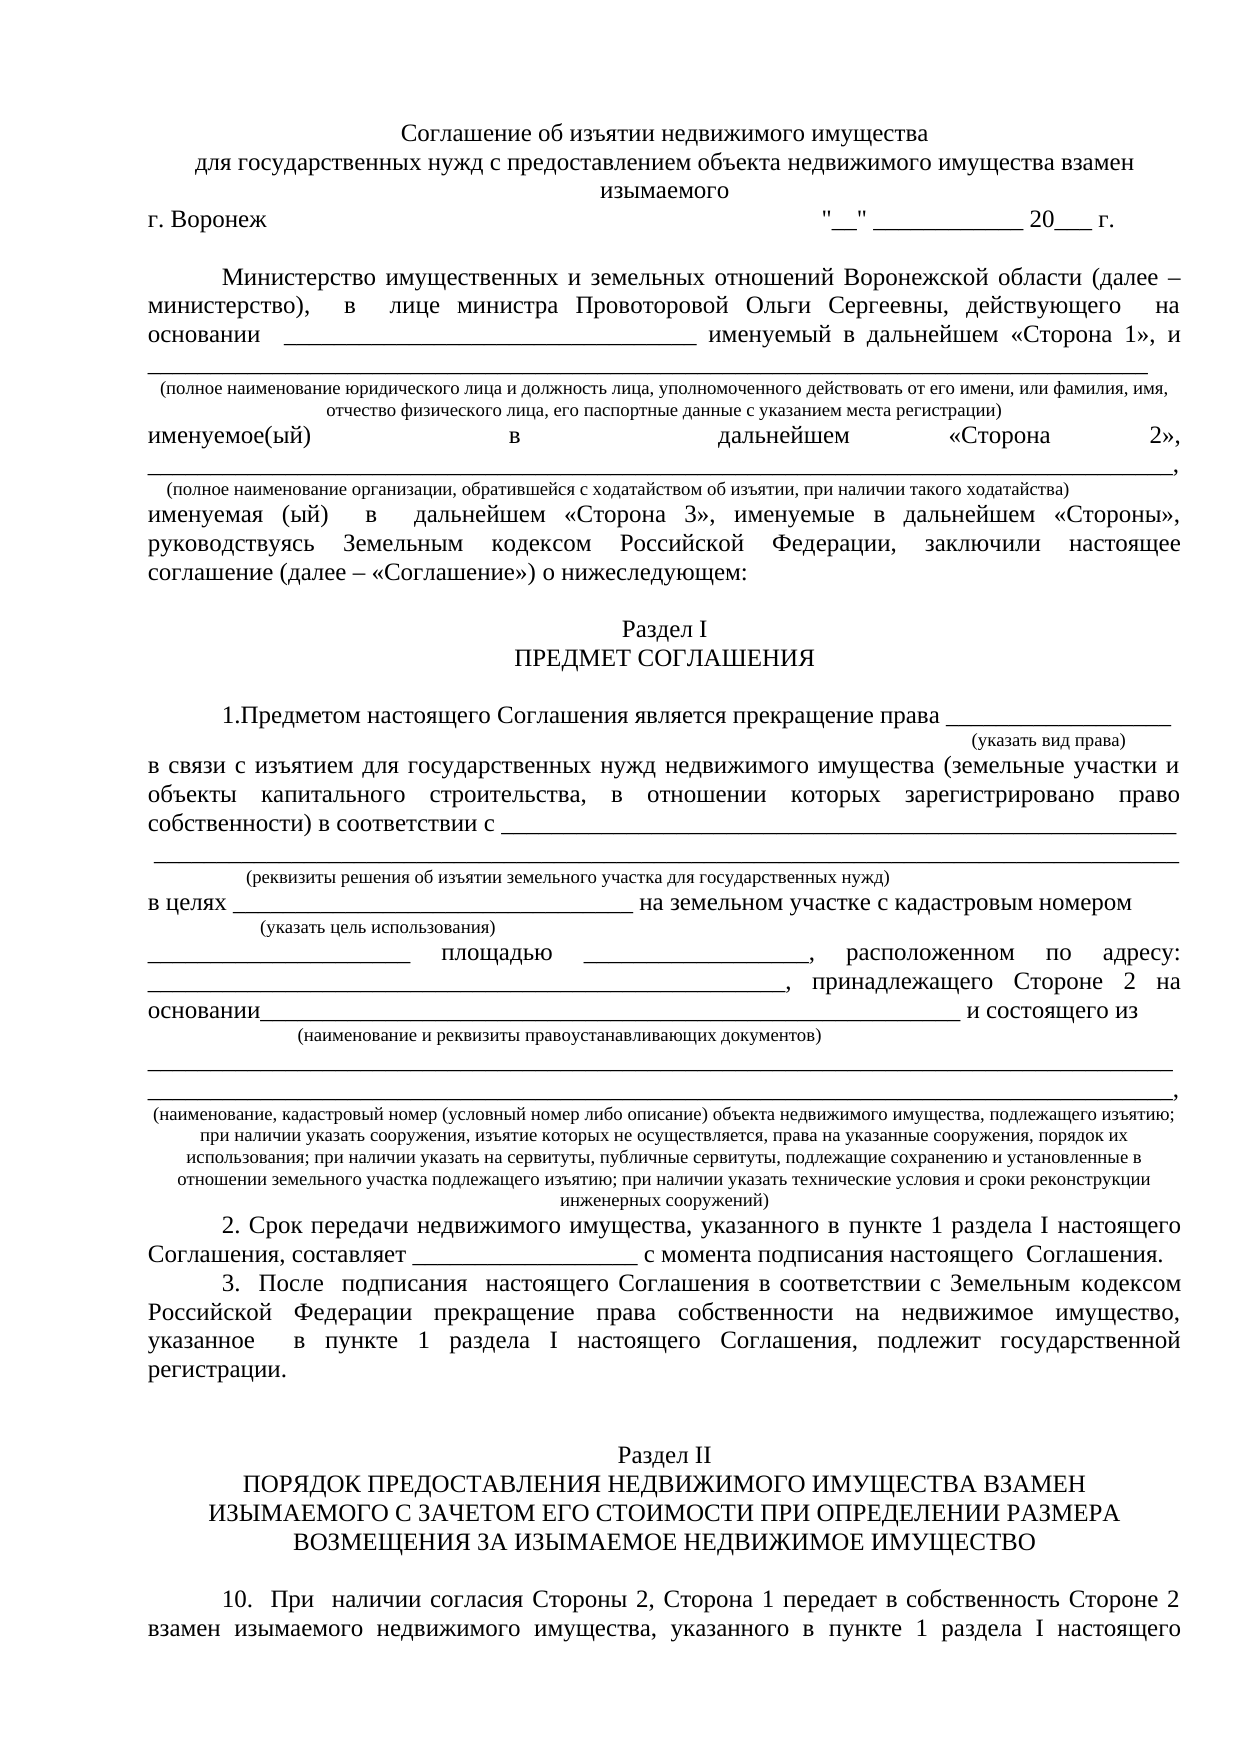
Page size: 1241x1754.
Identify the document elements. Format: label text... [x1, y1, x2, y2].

text __________________________________________________________________________________ [148, 1045, 1181, 1074]
text Соглашение об изъятии недвижимого имущества [148, 118, 1181, 147]
text (наименование и реквизиты правоустанавливающих документов) [148, 1024, 1181, 1045]
text __________________________________________________________________________________, [148, 1074, 1181, 1103]
text ВОЗМЕЩЕНИЯ ЗА ИЗЫМАЕМОЕ НЕДВИЖИМОЕ ИМУЩЕСТВО [148, 1527, 1181, 1556]
text (полное наименование организации, обратившейся с ходатайством об изъятии, при наличии такого ходатайства) [148, 477, 1181, 499]
text (указать цель использования) [148, 916, 1181, 937]
text Раздел I [148, 614, 1181, 643]
text ПОРЯДОК ПРЕДОСТАВЛЕНИЯ НЕДВИЖИМОГО ИМУЩЕСТВА ВЗАМЕН [148, 1469, 1181, 1498]
text г. Воронеж "__" ____________ 20___ г. [148, 204, 1181, 233]
text (реквизиты решения об изъятии земельного участка для государственных нужд) [148, 866, 1181, 887]
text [148, 1584, 1181, 1642]
text _____________________ площадью __________________, расположенном по адресу: ___________________________________________________, принадлежащего Стороне 2 на основании________________________________________________________ и состоящего из [148, 937, 1181, 1024]
text (указать вид права) [148, 729, 1181, 751]
text (наименование, кадастровый номер (условный номер либо описание) объекта недвижимого имущества, подлежащего изъятию; при наличии указать сооружения, изъятие которых не осуществляется, права на указанные сооружения, порядок их использования; при наличии указать на сервитуты, публичные сервитуты, подлежащие сохранению и установленные в отношении земельного участка подлежащего изъятию; при наличии указать технические условия и сроки реконструкции инженерных сооружений) [148, 1103, 1181, 1211]
text Министерство имущественных и земельных отношений Воронежской области (далее – министерство), в лице министра Провоторовой Ольги Сергеевны, действующего на основании _________________________________ именуемый в дальнейшем «Сторона 1», и ________________________________________________________________________________ [148, 262, 1181, 377]
text в целях ________________________________ на земельном участке с кадастровым номером [148, 887, 1181, 916]
text __________________________________________________________________________________ [148, 837, 1181, 866]
text именуемое(ый) в дальнейшем «Сторона 2», __________________________________________________________________________________, [148, 420, 1181, 477]
text 2. Срок передачи недвижимого имущества, указанного в пункте 1 раздела I настоящего Соглашения, составляет __________________ с момента подписания настоящего Соглашения. [148, 1211, 1181, 1268]
text ПРЕДМЕТ СОГЛАШЕНИЯ [148, 643, 1181, 672]
text для государственных нужд с предоставлением объекта недвижимого имущества взамен изымаемого [148, 147, 1181, 204]
text ИЗЫМАЕМОГО С ЗАЧЕТОМ ЕГО СТОИМОСТИ ПРИ ОПРЕДЕЛЕНИИ РАЗМЕРА [148, 1498, 1181, 1527]
text именуемая (ый) в дальнейшем «Сторона 3», именуемые в дальнейшем «Стороны», руководствуясь Земельным кодексом Российской Федерации, заключили настоящее соглашение (далее – «Соглашение») о нижеследующем: [148, 499, 1181, 585]
text 3. После подписания настоящего Соглашения в соответствии с Земельным кодексом Российской Федерации прекращение права собственности на недвижимое имущество, указанное в пункте 1 раздела I настоящего Соглашения, подлежит государственной регистрации. [148, 1268, 1181, 1383]
text 1.Предметом настоящего Соглашения является прекращение права __________________ [148, 700, 1181, 729]
text Раздел II [148, 1441, 1181, 1469]
text в связи с изъятием для государственных нужд недвижимого имущества (земельные участки и объекты капитального строительства, в отношении которых зарегистрировано право собственности) в соответствии с ______________________________________________________ [148, 751, 1181, 837]
text (полное наименование юридического лица и должность лица, уполномоченного действовать от его имени, или фамилия, имя, отчество физического лица, его паспортные данные с указанием места регистрации) [148, 377, 1181, 420]
